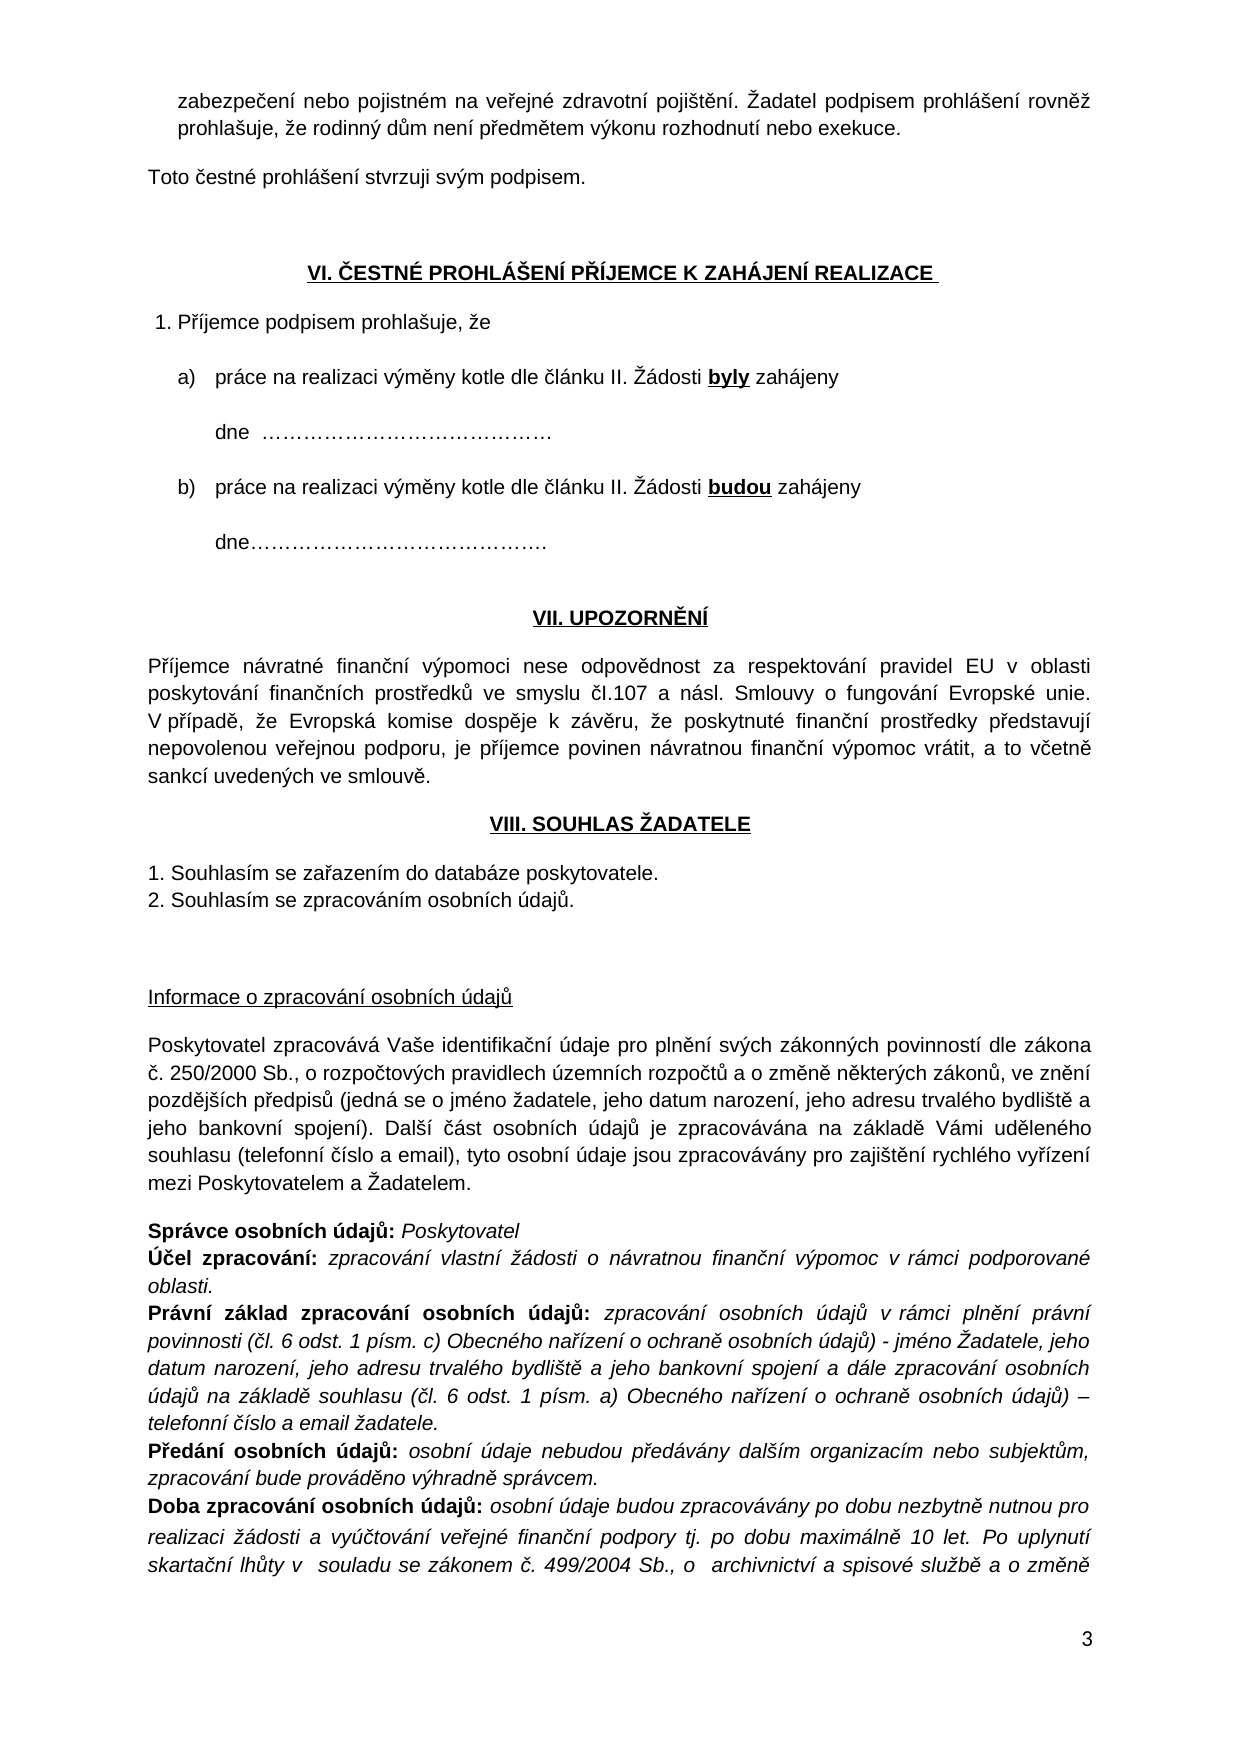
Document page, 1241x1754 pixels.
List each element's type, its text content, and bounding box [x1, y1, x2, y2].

list práce na realizaci výměny kotle dle článku II. Žádosti byly zahájeny [177, 364, 1092, 388]
text 1. Souhlasím se zařazením do databáze poskytovatele. [148, 860, 1092, 884]
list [148, 89, 1092, 140]
list práce na realizaci výměny kotle dle článku II. Žádosti budou zahájeny [177, 474, 1092, 498]
text Poskytovatel zpracovává Vaše identifikační údaje pro plnění svých zákonných povinností dle zákona č. 250/2000 Sb., o rozpočtových pravidlech územních rozpočtů a o změně některých zákonů, ve znění pozdějších předpisů (jedná se o jméno žadatele, jeho datum narození, jeho adresu trvalého bydliště a jeho bankovní spojení). Další část osobních údajů je zpracovávána na základě Vámi uděleného souhlasu (telefonní číslo a email), tyto osobní údaje jsou zpracovávány pro zajištění rychlého vyřízení mezi Poskytovatelem a Žadatelem. [148, 1033, 1092, 1194]
text Právní základ zpracování osobních údajů: zpracování osobních údajů v rámci plnění právní povinnosti (čl. 6 odst. 1 písm. c) Obecného nařízení o ochraně osobních údajů) - jméno Žadatele, jeho datum narození, jeho adresu trvalého bydliště a jeho bankovní spojení a dále zpracování osobních údajů na základě souhlasu (čl. 6 odst. 1 písm. a) Obecného nařízení o ochraně osobních údajů) – telefonní číslo a email žadatele. [148, 1301, 1092, 1435]
text VII. UPOZORNĚNÍ [148, 605, 1092, 629]
text VI. ČESTNÉ PROHLÁŠENÍ PŘÍJEMCE K ZAHÁJENÍ REALIZACE [148, 261, 1092, 285]
text Příjemce návratné finanční výpomoci nese odpovědnost za respektování pravidel EU v oblasti poskytování finančních prostředků ve smyslu čI.107 a násl. Smlouvy o fungování Evropské unie. V případě, že Evropská komise dospěje k závěru, že poskytnuté finanční prostředky představují nepovolenou veřejnou podporu, je příjemce povinen návratnou finanční výpomoc vrátit, a to včetně sankcí uvedených ve smlouvě. [148, 654, 1092, 788]
text Účel zpracování: zpracování vlastní žádosti o návratnou finanční výpomoc v rámci podporované oblasti. [148, 1246, 1092, 1298]
text Správce osobních údajů: Poskytovatel [148, 1219, 1092, 1243]
list dne……………………………………. [215, 529, 1092, 553]
text VIII. SOUHLAS ŽADATELE [148, 812, 1092, 836]
list Příjemce podpisem prohlašuje, že [154, 309, 1092, 333]
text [148, 1494, 1092, 1577]
list dne …………………………………… [215, 419, 1092, 443]
text Informace o zpracování osobních údajů [148, 984, 1092, 1008]
text 2. Souhlasím se zpracováním osobních údajů. [148, 888, 1092, 912]
text Předání osobních údajů: osobní údaje nebudou předávány dalším organizacím nebo subjektům, zpracování bude prováděno výhradně správcem. [148, 1439, 1092, 1490]
text Toto čestné prohlášení stvrzuji svým podpisem. [148, 164, 1092, 188]
